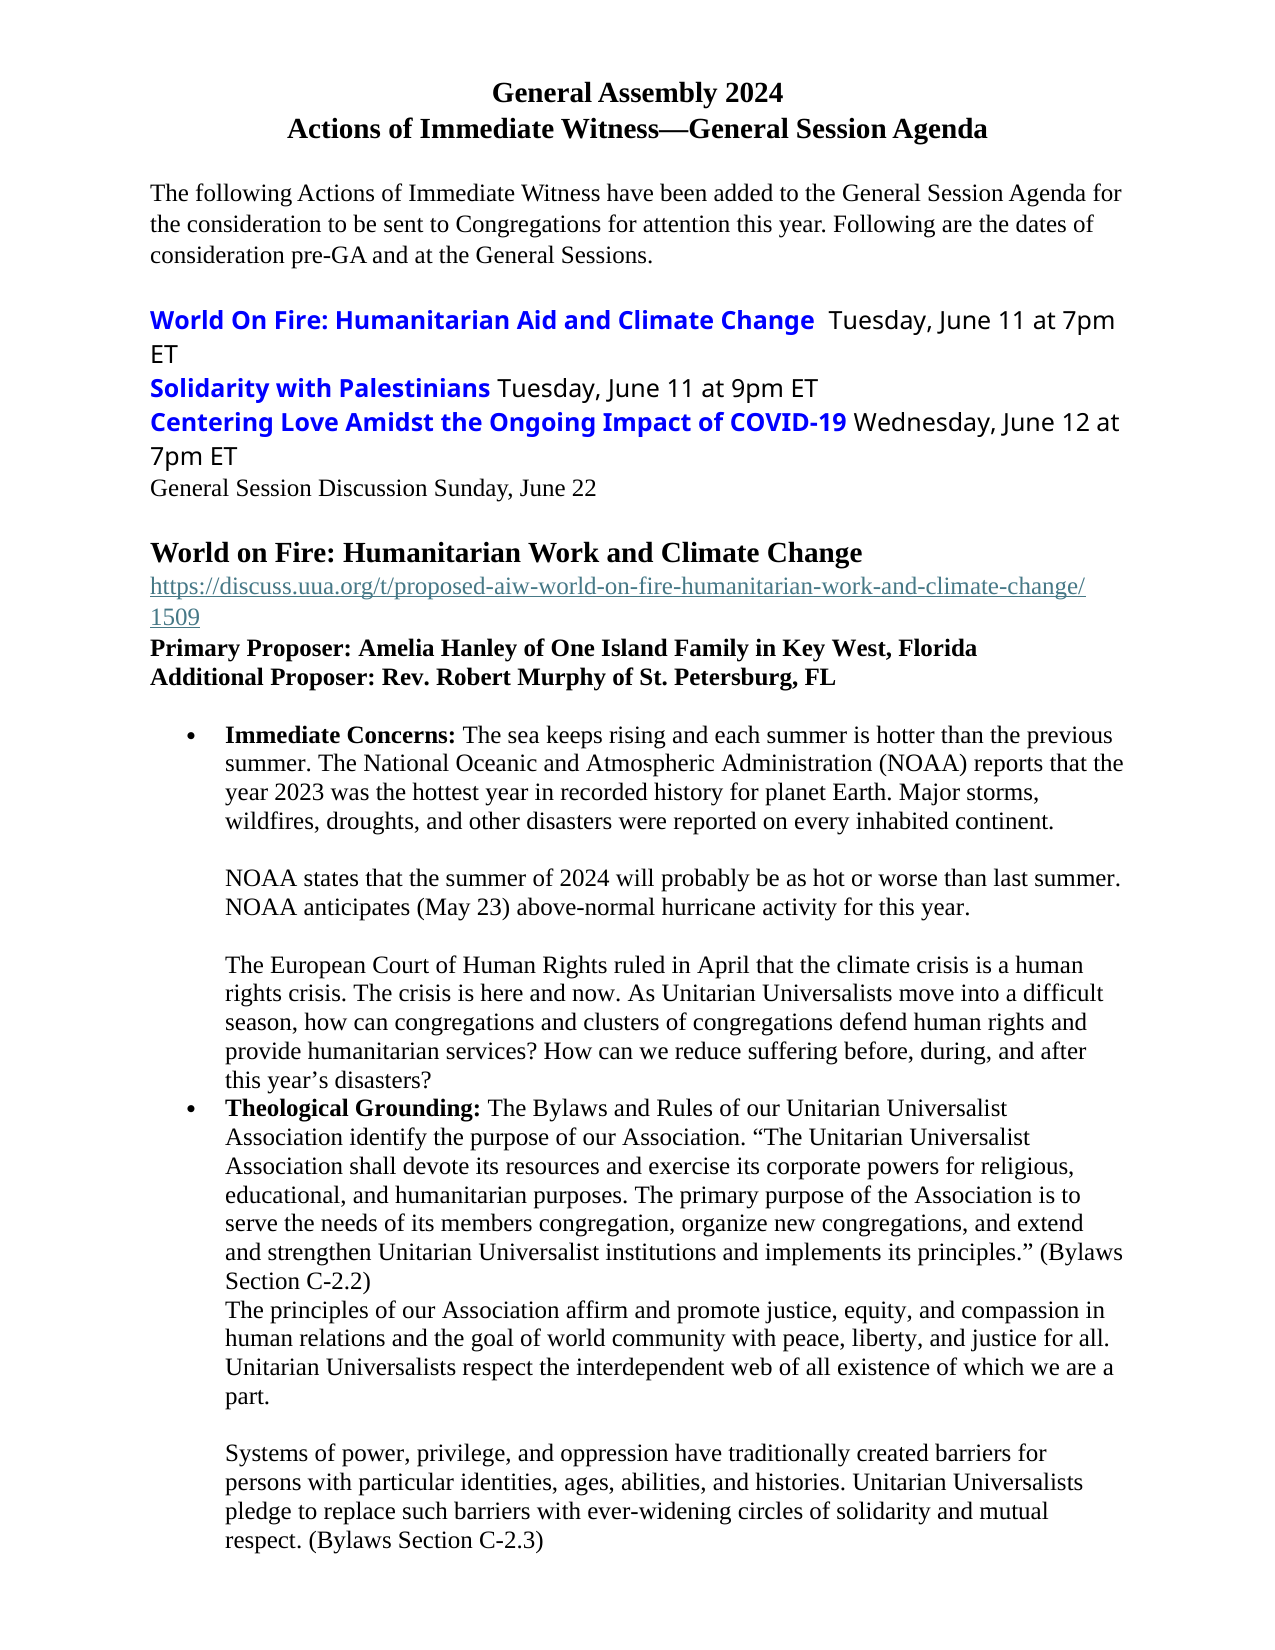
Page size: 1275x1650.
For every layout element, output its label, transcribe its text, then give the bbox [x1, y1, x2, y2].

text https://discuss.uua.org/t/proposed-aiw-world-on-fire-humanitarian-work-and-climate-change/1509 [150, 571, 1125, 631]
text General Session Discussion Sunday, June 22 [150, 473, 1125, 502]
list Immediate Concerns: The sea keeps rising and each summer is hotter than the previous summer. The National Oceanic and Atmospheric Administration (NOAA) reports that the year 2023 was the hottest year in recorded history for planet Earth. Major storms, wildfires, droughts, and other disasters were reported on every inhabited continent. NOAA states that the summer of 2024 will probably be as hot or worse than last summer. NOAA anticipates (May 23) above-normal hurricane activity for this year. The European Court of Human Rights ruled in April that the climate crisis is a human rights crisis. The crisis is here and now. As Unitarian Universalists move into a difficult season, how can congregations and clusters of congregations defend human rights and provide humanitarian services? How can we reduce suffering before, during, and after this year’s disasters? [187, 720, 1125, 1093]
text World on Fire: Humanitarian Work and Climate Change [150, 535, 1125, 568]
text Actions of Immediate Witness—General Session Agenda [150, 111, 1125, 145]
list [187, 1123, 1125, 1525]
text Solidarity with Palestinians Tuesday, June 11 at 9pm ET [150, 371, 1125, 405]
text General Assembly 2024 [150, 75, 1125, 108]
text Primary Proposer: Amelia Hanley of One Island Family in Key West, Florida Additional Proposer: Rev. Robert Murphy of St. Petersburg, FL [150, 633, 1125, 691]
text The following Actions of Immediate Witness have been added to the General Session Agenda for the consideration to be sent to Congregations for attention this year. Following are the dates of consideration pre-GA and at the General Sessions. [150, 178, 1125, 269]
text Centering Love Amidst the Ongoing Impact of COVID-19 Wednesday, June 12 at 7pm ET [150, 405, 1125, 473]
text World On Fire: Humanitarian Aid and Climate Change Tuesday, June 11 at 7pm ET [150, 302, 1125, 371]
